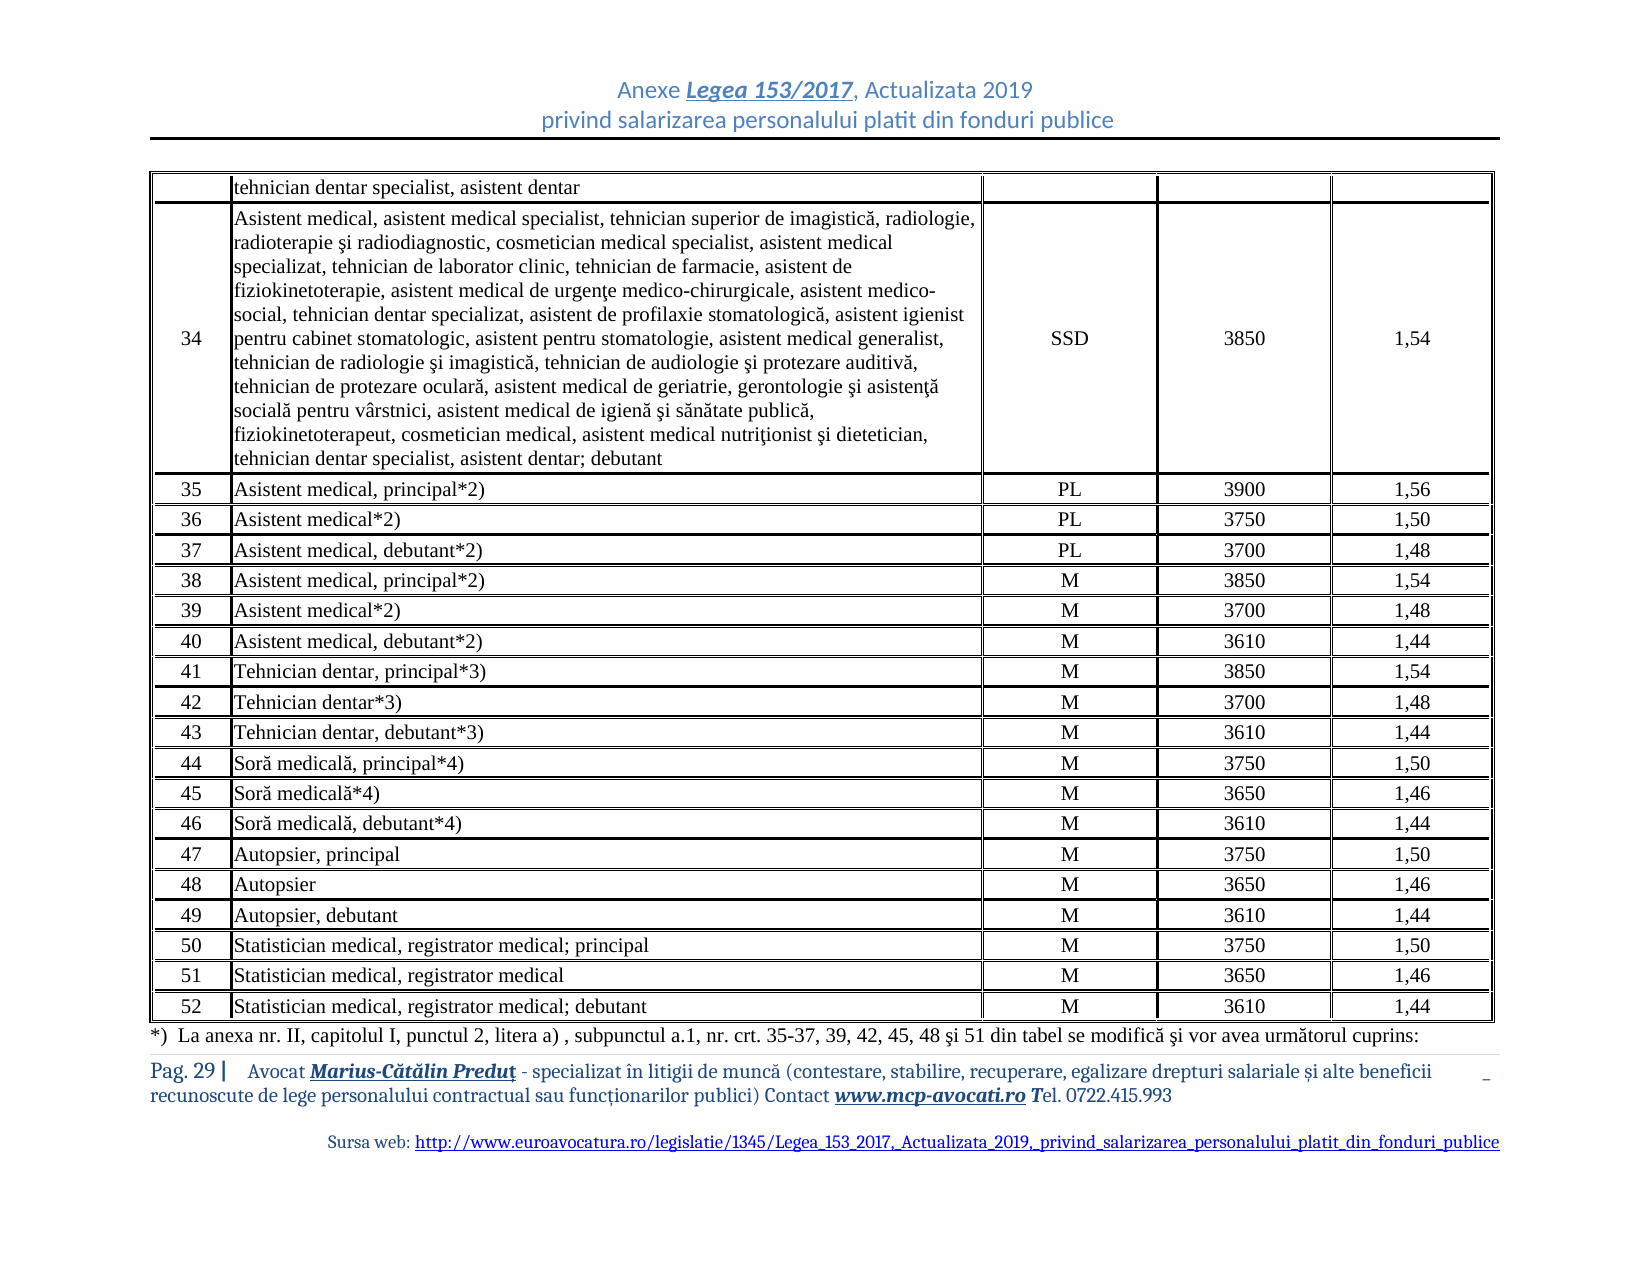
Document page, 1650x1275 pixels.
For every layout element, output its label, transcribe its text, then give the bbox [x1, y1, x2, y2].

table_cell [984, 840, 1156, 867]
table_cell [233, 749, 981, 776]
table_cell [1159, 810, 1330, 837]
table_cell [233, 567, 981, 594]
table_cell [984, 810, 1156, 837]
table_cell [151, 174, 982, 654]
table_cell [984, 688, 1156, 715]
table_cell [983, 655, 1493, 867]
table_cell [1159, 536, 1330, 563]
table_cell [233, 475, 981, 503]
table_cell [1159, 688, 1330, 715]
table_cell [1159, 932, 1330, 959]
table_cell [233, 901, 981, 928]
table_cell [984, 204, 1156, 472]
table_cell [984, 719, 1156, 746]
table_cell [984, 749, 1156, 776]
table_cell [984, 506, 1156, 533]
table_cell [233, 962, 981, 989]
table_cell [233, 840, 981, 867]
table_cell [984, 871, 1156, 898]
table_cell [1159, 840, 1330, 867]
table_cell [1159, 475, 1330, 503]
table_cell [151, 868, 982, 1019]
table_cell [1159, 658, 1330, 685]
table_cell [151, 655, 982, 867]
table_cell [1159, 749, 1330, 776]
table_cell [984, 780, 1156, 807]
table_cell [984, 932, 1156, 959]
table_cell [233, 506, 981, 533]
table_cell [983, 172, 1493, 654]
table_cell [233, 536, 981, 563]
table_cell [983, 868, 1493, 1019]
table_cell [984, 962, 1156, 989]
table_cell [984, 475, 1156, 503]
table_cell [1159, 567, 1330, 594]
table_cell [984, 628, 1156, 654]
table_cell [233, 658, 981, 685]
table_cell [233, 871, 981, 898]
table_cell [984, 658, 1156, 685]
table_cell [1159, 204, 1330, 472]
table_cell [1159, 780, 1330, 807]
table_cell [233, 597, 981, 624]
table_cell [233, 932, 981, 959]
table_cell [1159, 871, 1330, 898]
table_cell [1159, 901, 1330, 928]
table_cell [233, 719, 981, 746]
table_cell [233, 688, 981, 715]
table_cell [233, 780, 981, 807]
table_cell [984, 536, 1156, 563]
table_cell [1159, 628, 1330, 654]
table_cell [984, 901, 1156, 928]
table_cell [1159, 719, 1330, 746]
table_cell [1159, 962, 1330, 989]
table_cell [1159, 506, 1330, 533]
text *) La anexa nr. II, capitolul I, punctul 2, litera a) , subpunctul a.1, nr. crt. 35-37, 39, 42, 45, 48 şi 51 din tabel se modifică şi vor avea următorul cuprins: [150, 1023, 1500, 1047]
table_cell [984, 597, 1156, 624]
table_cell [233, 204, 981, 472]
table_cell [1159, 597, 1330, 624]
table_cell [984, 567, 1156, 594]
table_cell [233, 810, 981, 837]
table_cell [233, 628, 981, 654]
